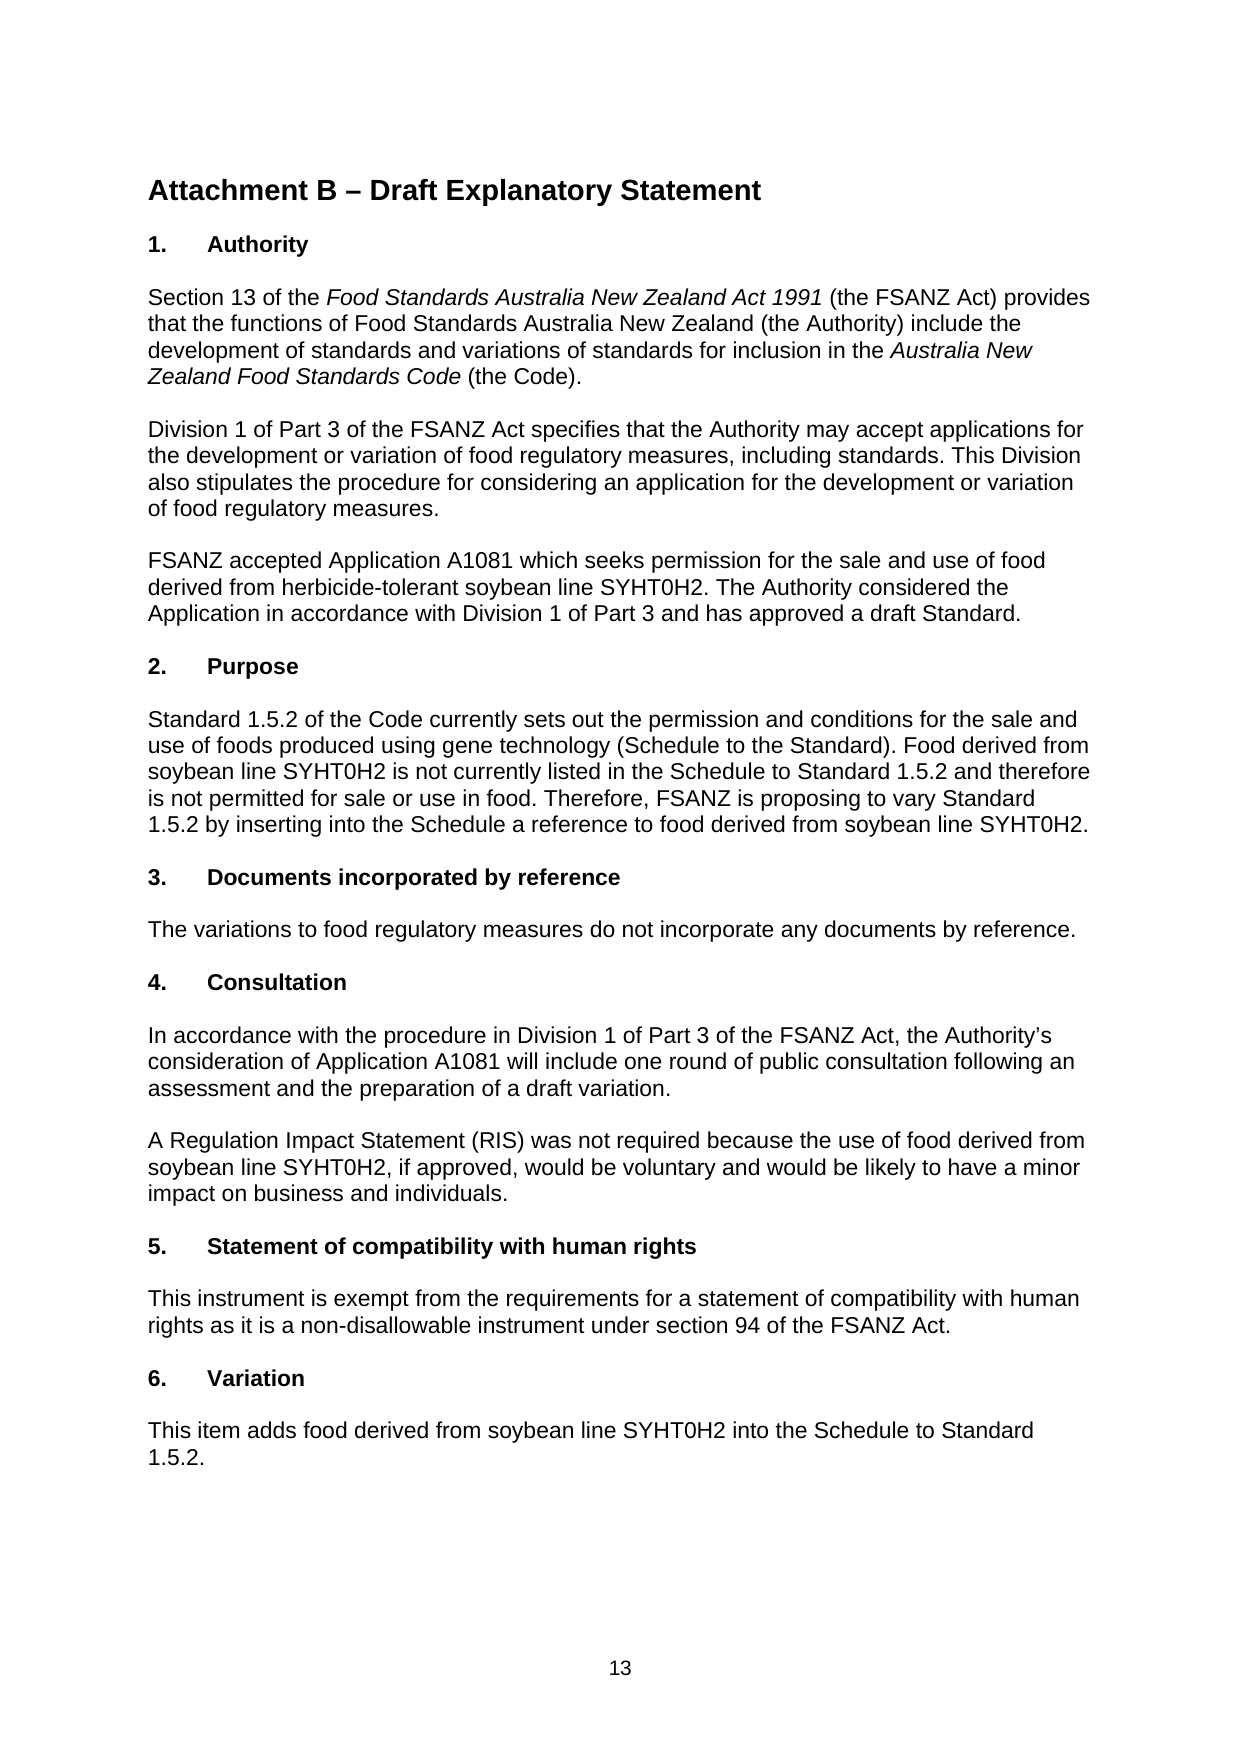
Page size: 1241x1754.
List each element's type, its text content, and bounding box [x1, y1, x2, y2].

text The variations to food regulatory measures do not incorporate any documents by reference. [148, 916, 1092, 943]
text 3. Documents incorporated by reference [148, 864, 1092, 890]
text 6. Variation [148, 1364, 1092, 1391]
text 2. Purpose [148, 653, 1092, 679]
text 5. Statement of compatibility with human rights [148, 1233, 1092, 1259]
subtitle Attachment B – Draft Explanatory Statement [148, 173, 1092, 206]
text Division 1 of Part 3 of the FSANZ Act specifies that the Authority may accept applications for the development or variation of food regulatory measures, including standards. This Division also stipulates the procedure for considering an application for the development or variation of food regulatory measures. [148, 416, 1092, 521]
text 4. Consultation [148, 969, 1092, 996]
text This item adds food derived from soybean line SYHT0H2 into the Schedule to Standard 1.5.2. [148, 1417, 1092, 1470]
text FSANZ accepted Application A1081 which seeks permission for the sale and use of food derived from herbicide-tolerant soybean line SYHT0H2. The Authority considered the Application in accordance with Division 1 of Part 3 and has approved a draft Standard. [148, 547, 1092, 627]
text A Regulation Impact Statement (RIS) was not required because the use of food derived from soybean line SYHT0H2, if approved, would be voluntary and would be likely to have a minor impact on business and individuals. [148, 1127, 1092, 1206]
text In accordance with the procedure in Division 1 of Part 3 of the FSANZ Act, the Authority’s consideration of Application A1081 will include one round of public consultation following an assessment and the preparation of a draft variation. [148, 1022, 1092, 1101]
text 1. Authority [148, 231, 1092, 258]
text Section 13 of the Food Standards Australia New Zealand Act 1991 (the FSANZ Act) provides that the functions of Food Standards Australia New Zealand (the Authority) include the development of standards and variations of standards for inclusion in the Australia New Zealand Food Standards Code (the Code). [148, 284, 1092, 389]
text Standard 1.5.2 of the Code currently sets out the permission and conditions for the sale and use of foods produced using gene technology (Schedule to the Standard). Food derived from soybean line SYHT0H2 is not currently listed in the Schedule to Standard 1.5.2 and therefore is not permitted for sale or use in food. Therefore, FSANZ is proposing to vary Standard 1.5.2 by inserting into the Schedule a reference to food derived from soybean line SYHT0H2. [148, 706, 1092, 837]
text This instrument is exempt from the requirements for a statement of compatibility with human rights as it is a non-disallowable instrument under section 94 of the FSANZ Act. [148, 1285, 1092, 1338]
